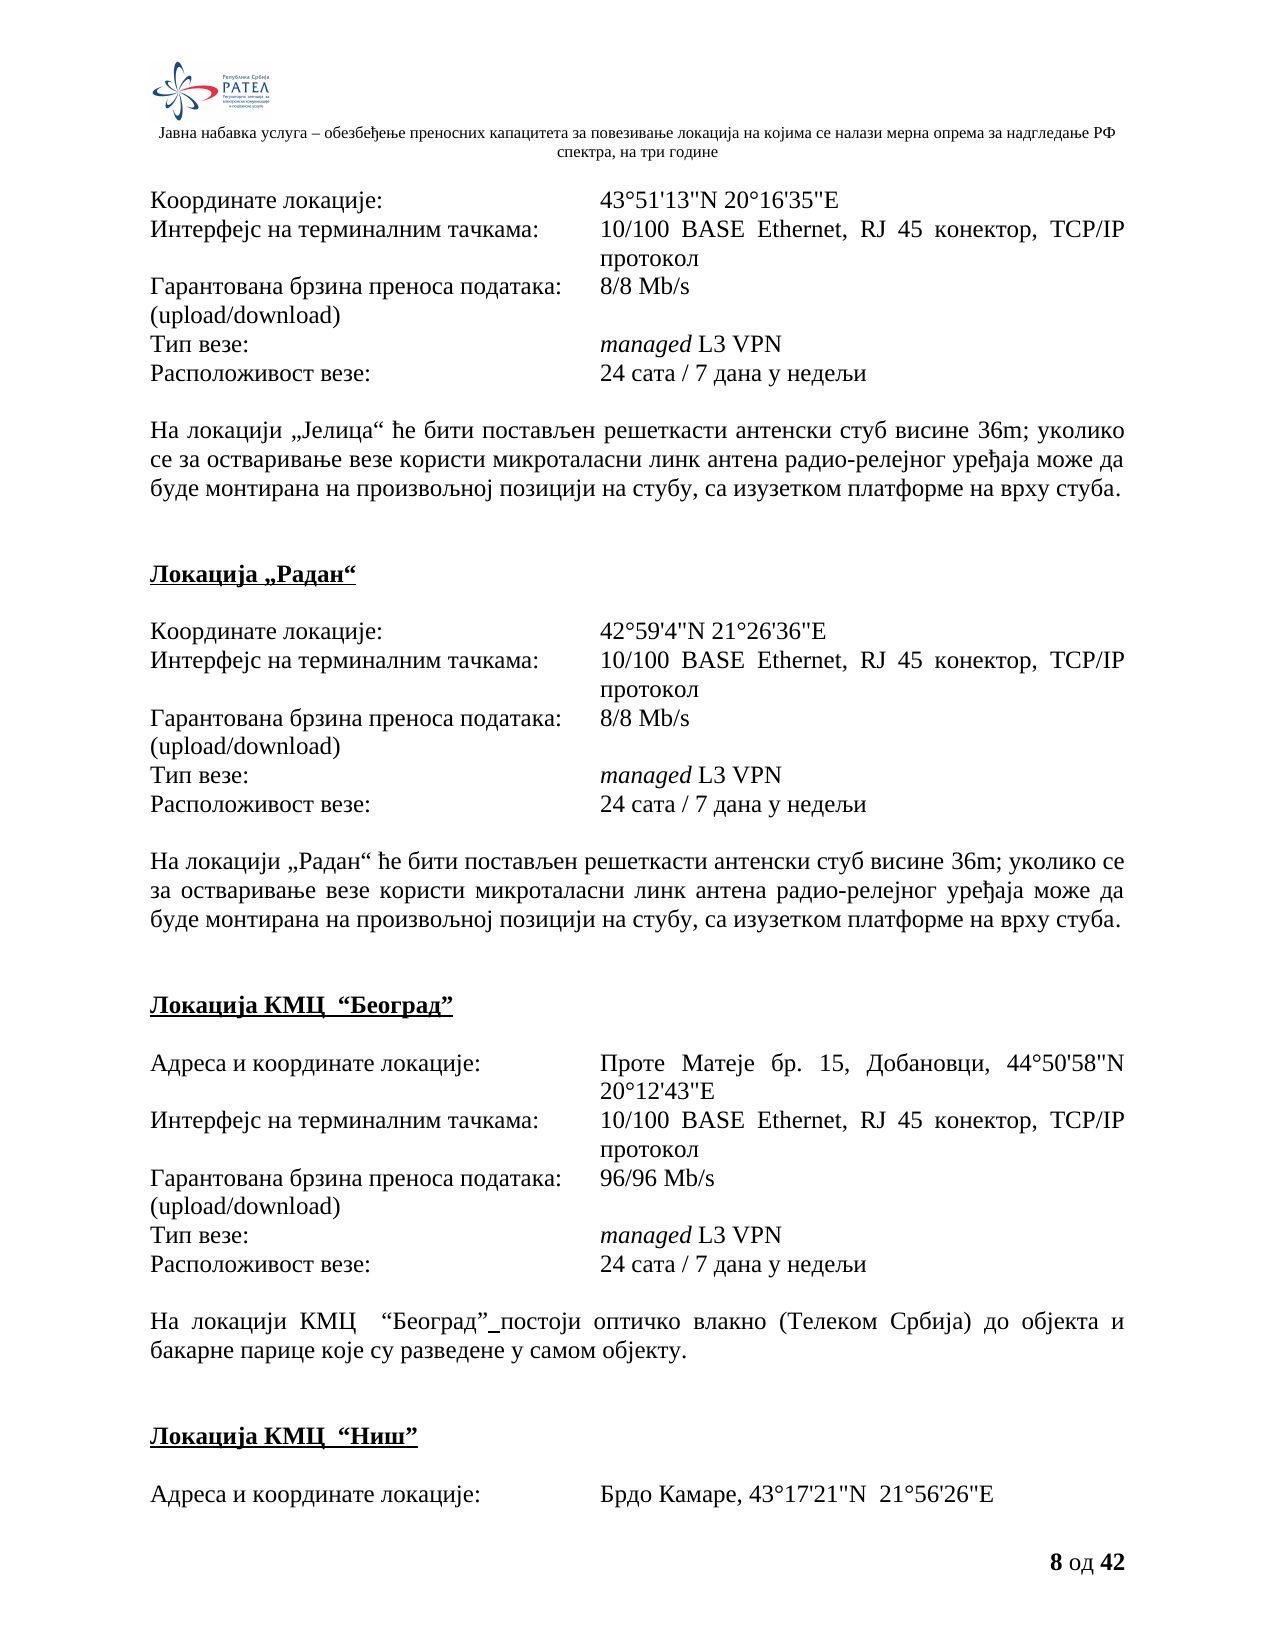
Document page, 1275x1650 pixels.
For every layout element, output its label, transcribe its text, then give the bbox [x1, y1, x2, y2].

text Расположивост везе: 24 сата / 7 дана у недељи [150, 789, 1125, 818]
text (upload/download) [150, 1191, 1125, 1220]
text (upload/download) [150, 300, 1125, 329]
text Тип везе: managed L3 VPN [150, 329, 1125, 358]
text Расположивост везе: 24 сата / 7 дана у недељи [150, 1249, 1125, 1278]
text Адреса и координате локације: Брдо Камаре, 43°17'21"N 21°56'26"E [150, 1479, 1125, 1508]
text Локација КМЦ “Ниш” [150, 1421, 1125, 1450]
text Координате локације: 43°51'13"N 20°16'35"E [150, 185, 1125, 214]
picture [150, 60, 272, 123]
text На локацији „Радан“ ће бити постављен решеткасти антенски стуб висине 36m; уколико се за остваривање везе користи микроталасни линк антена радио-релејног уређаја може да буде монтирана на произвољној позицији на стубу, са изузетком платформе на врху стуба. [150, 846, 1125, 933]
text На локацији „Јелица“ ће бити постављен решеткасти антенски стуб висине 36m; уколико се за остваривање везе користи микроталасни линк антена радио-релејног уређаја може да буде монтирана на произвољној позицији на стубу, са изузетком платформе на врху стуба. [150, 415, 1125, 501]
text Адреса и координате локације: Проте Матеје бр. 15, Добановци, 44°50'58"N 20°12'43"E [150, 1048, 1125, 1105]
text Интерфејс на терминалним тачкама: 10/100 BASE Ethernet, RJ 45 конектор, TCP/IP протокол [150, 214, 1125, 271]
text Интерфејс на терминалним тачкама: 10/100 BASE Ethernet, RJ 45 конектор, TCP/IP протокол [150, 1105, 1125, 1163]
text Интерфејс на терминалним тачкама: 10/100 BASE Ethernet, RJ 45 конектор, TCP/IP протокол [150, 645, 1125, 703]
text Локација КМЦ “Београд” [150, 990, 1125, 1019]
text Координате локације: 42°59'4"N 21°26'36"E [150, 616, 1125, 645]
text Гарантована брзина преноса података: 96/96 Mb/s [150, 1163, 1125, 1191]
text Тип везе: managed L3 VPN [150, 760, 1125, 789]
text (upload/download) [150, 731, 1125, 760]
text Гарантована брзина преноса података: 8/8 Mb/s [150, 271, 1125, 300]
text Локација „Радан“ [150, 559, 1125, 588]
text На локацији КМЦ “Београд” постоји оптичко влакно (Телеком Србија) до објекта и бакарне парице које су разведене у самом објекту. [150, 1306, 1125, 1364]
text Расположивост везе: 24 сата / 7 дана у недељи [150, 358, 1125, 386]
text Гарантована брзина преноса података: 8/8 Mb/s [150, 703, 1125, 731]
text Тип везе: managed L3 VPN [150, 1220, 1125, 1249]
